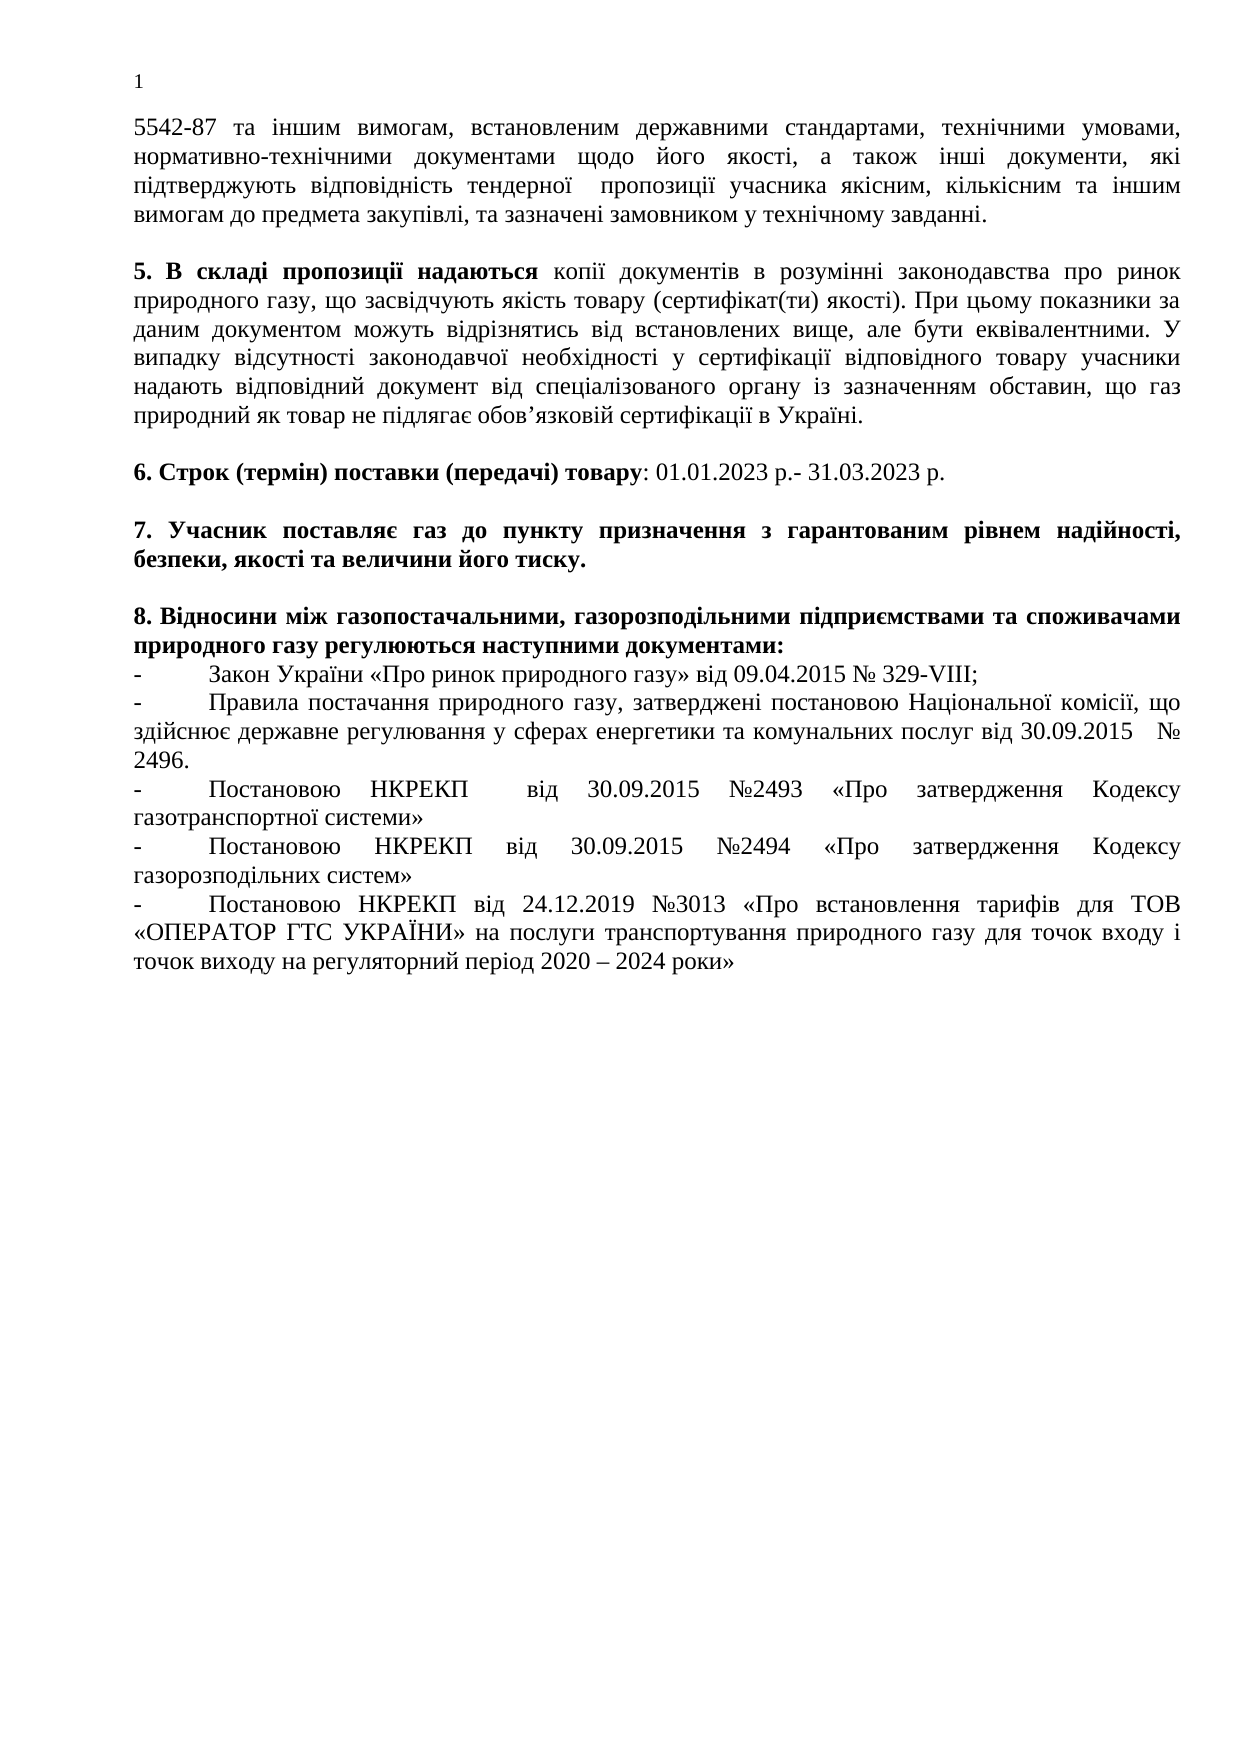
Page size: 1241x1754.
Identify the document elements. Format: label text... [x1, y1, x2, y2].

text - Закон України «Про ринок природного газу» від 09.04.2015 № 329-VIII; [133, 659, 1182, 687]
text - Постановою НКРЕКП від 30.09.2015 №2493 «Про затвердження Кодексу газотранспортної системи» [133, 774, 1182, 831]
text - Постановою НКРЕКП від 24.12.2019 №3013 «Про встановлення тарифів для ТОВ «ОПЕРАТОР ГТС УКРАЇНИ» на послуги транспортування природного газу для точок входу і точок виходу на регуляторний період 2020 – 2024 роки» [133, 889, 1182, 975]
text 7. Учасник поставляє газ до пункту призначення з гарантованим рівнем надійності, безпеки, якості та величини його тиску. [133, 515, 1182, 572]
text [133, 112, 1182, 227]
text - Постановою НКРЕКП від 30.09.2015 №2494 «Про затвердження Кодексу газорозподільних систем» [133, 831, 1182, 889]
text 8. Відносини між газопостачальними, газорозподільними підприємствами та споживачами природного газу регулюються наступними документами: [133, 601, 1182, 659]
text 5. В складі пропозиції надаються копії документів в розумінні законодавства про ринок природного газу, що засвідчують якість товару (сертифікат(ти) якості). При цьому показники за даним документом можуть відрізнятись від встановлених вище, але бути еквівалентними. У випадку відсутності законодавчої необхідності у сертифікації відповідного товару учасники надають відповідний документ від спеціалізованого органу із зазначенням обставин, що газ природний як товар не підлягає обов’язковій сертифікації в Україні. [133, 256, 1182, 429]
text - Правила постачання природного газу, затверджені постановою Національної комісії, що здійснює державне регулювання у сферах енергетики та комунальних послуг від 30.09.2015 № 2496. [133, 687, 1182, 774]
text 6. Строк (термін) поставки (передачі) товару: 01.01.2023 р.- 31.03.2023 р. [133, 457, 1182, 486]
